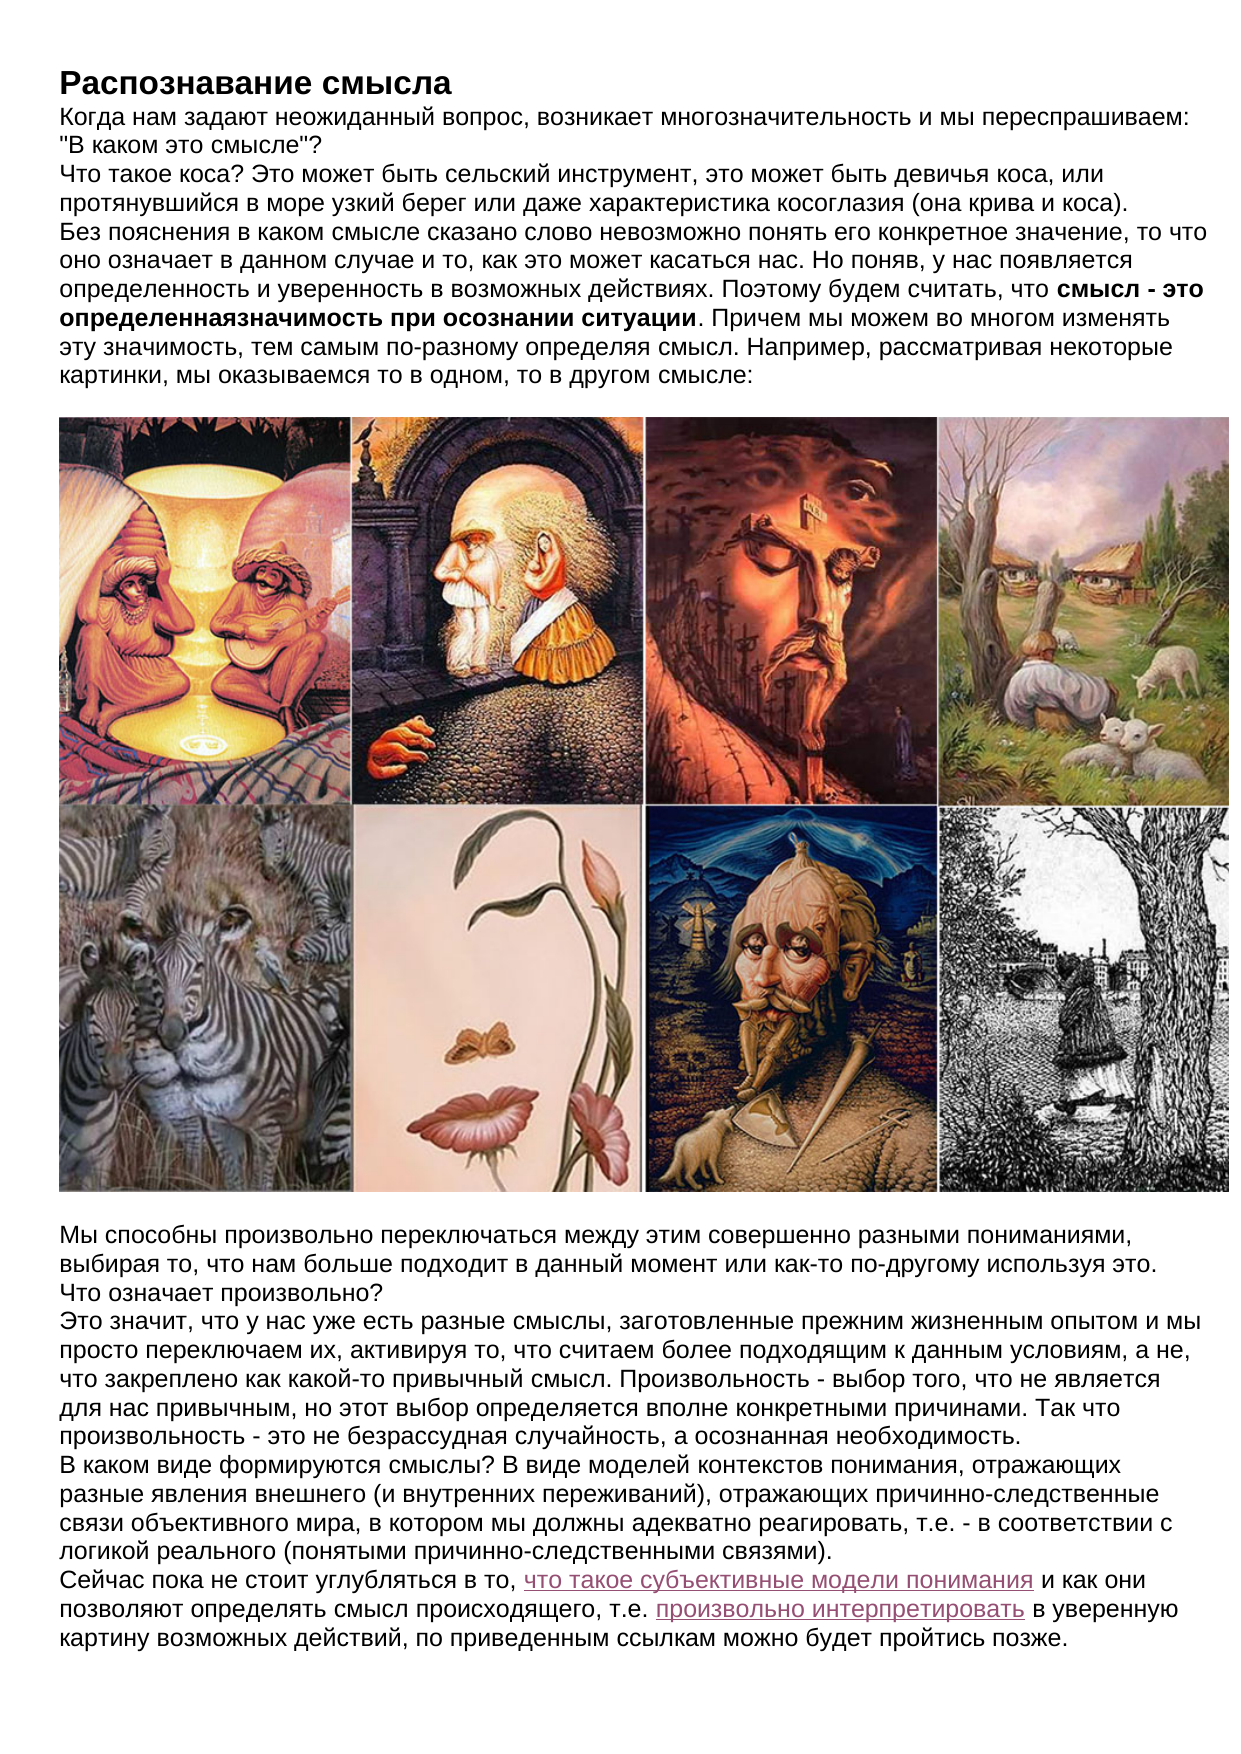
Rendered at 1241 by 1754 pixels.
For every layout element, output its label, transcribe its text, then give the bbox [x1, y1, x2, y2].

text Сейчас пока не стоит углубляться в то, что такое субъективные модели понимания и как они позволяют определять смысл происходящего, т.е. произвольно интерпретировать в уверенную картину возможных действий, по приведенным ссылкам можно будет пройтись позже. [59, 1565, 1211, 1651]
text Когда нам задают неожиданный вопрос, возникает многозначительность и мы переспрашиваем: "В каком это смысле"? [59, 102, 1211, 159]
text Без пояснения в каком смысле сказано слово невозможно понять его конкретное значение, то что оно означает в данном случае и то, как это может касаться нас. Но поняв, у нас появляется определенность и уверенность в возможных действиях. Поэтому будем считать, что смысл - это определеннаязначимость при осознании ситуации. Причем мы можем во многом изменять эту значимость, тем самым по-разному определяя смысл. Например, рассматривая некоторые картинки, мы оказываемся то в одном, то в другом смысле: [59, 217, 1211, 389]
text Мы способны произвольно переключаться между этим совершенно разными пониманиями, выбирая то, что нам больше подходит в данный момент или как-то по-другому используя это. [59, 1220, 1211, 1278]
text Это значит, что у нас уже есть разные смыслы, заготовленные прежним жизненным опытом и мы просто переключаем их, активируя то, что считаем более подходящим к данным условиям, а не, что закреплено как какой-то привычный смысл. Произвольность - выбор того, что не является для нас привычным, но этот выбор определяется вполне конкретными причинами. Так что произвольность - это не безрассудная случайность, а осознанная необходимость. [59, 1306, 1211, 1450]
picture [59, 417, 1229, 1192]
text Что означает произвольно? [59, 1278, 1211, 1306]
text Распознавание смысла [59, 63, 1211, 102]
text В каком виде формируются смыслы? В виде моделей контекстов понимания, отражающих разные явления внешнего (и внутренних переживаний), отражающих причинно-следственные связи объективного мира, в котором мы должны адекватно реагировать, т.е. - в соответствии с логикой реального (понятыми причинно-следственными связями). [59, 1450, 1211, 1565]
text Что такое коса? Это может быть сельский инструмент, это может быть девичья коса, или протянувшийся в море узкий берег или даже характеристика косоглазия (она крива и коса). [59, 159, 1211, 217]
